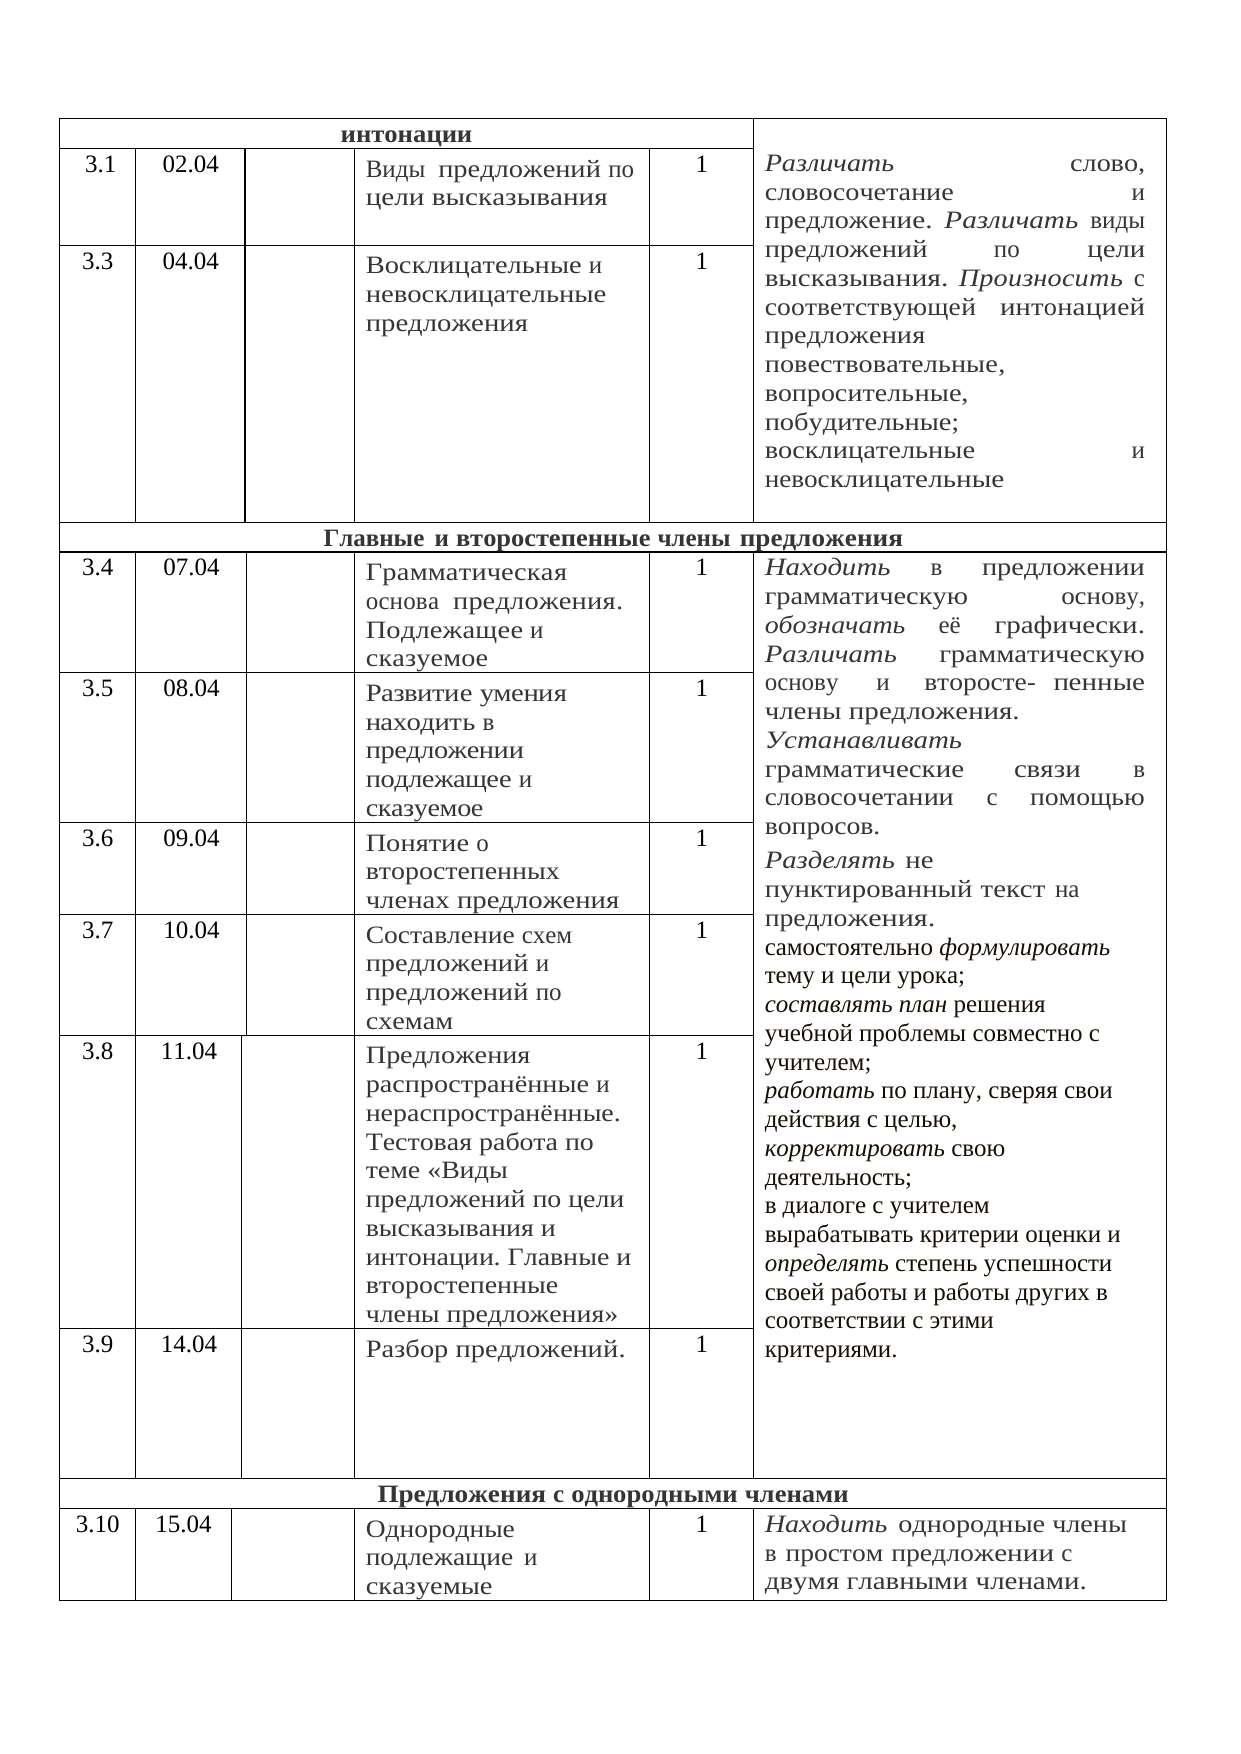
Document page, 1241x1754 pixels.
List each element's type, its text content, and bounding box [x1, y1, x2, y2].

table_cell 3.8 [60, 1036, 135, 1328]
table_cell 09.04 [136, 823, 246, 914]
table_cell 1 [650, 246, 753, 522]
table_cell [754, 119, 1166, 522]
table_cell Главные и второстепенные члены предложения [60, 523, 1166, 551]
table_cell Восклицательные и невосклицательные предложения [355, 246, 649, 522]
table_cell 11.04 [136, 1036, 241, 1328]
table_cell 3.3 [60, 246, 135, 522]
table_cell 08.04 [136, 673, 246, 822]
table_cell Грамматическая основа предложения. Подлежащее и сказуемое [355, 553, 649, 672]
table_cell [246, 246, 354, 522]
table_cell 3.10 [60, 1509, 135, 1600]
table_cell Находить в предложении грамматическую основу, обозначать её графически. Различать грамматическую основу и второсте- пенные члены предложения. Устанавливать грамматические связи в словосочетании с помощью вопросов. Разделять не пунктированный текст на предложения. самостоятельно формулировать тему и цели урока; составлять план решения учебной проблемы совместно с учителем; работать по плану, сверяя свои действия с целью, корректировать свою деятельность; в диалоге с учителем вырабатывать критерии оценки и определять степень успешности своей работы и работы других в соответствии с этими критериями. [754, 553, 1166, 1478]
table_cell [754, 1509, 1166, 1600]
table_cell 3.1 [60, 149, 135, 245]
table_cell 1 [650, 823, 753, 914]
table_cell Понятие о второстепенных членах предложения [355, 823, 649, 914]
table_cell [242, 1036, 354, 1328]
table_cell 1 [650, 915, 753, 1035]
table_cell [247, 553, 354, 672]
table_cell 3.7 [60, 915, 135, 1035]
table_cell [232, 1509, 354, 1600]
table_cell 3.9 [60, 1329, 135, 1478]
table_cell [247, 823, 354, 914]
table_cell Виды предложений по цели высказывания [355, 149, 649, 245]
table_cell Предложения с однородными членами [60, 1479, 1166, 1508]
table_cell 1 [650, 149, 753, 245]
table_cell [246, 149, 354, 245]
table_cell [242, 1329, 354, 1478]
table_cell 02.04 [136, 149, 244, 245]
table_cell 14.04 [136, 1329, 241, 1478]
table_cell Предложения распространённые и нераспространённые. Тестовая работа по теме «Виды предложений по цели высказывания и интонации. Главные и второстепенные члены предложения» [355, 1036, 649, 1328]
table_cell 07.04 [136, 553, 246, 672]
table_cell 1 [650, 1509, 753, 1600]
table_cell 1 [650, 553, 753, 672]
table_cell Разбор предложений. [355, 1329, 649, 1478]
table_cell Развитие умения находить в предложении подлежащее и сказуемое [355, 673, 649, 822]
table_cell 1 [650, 673, 753, 822]
table_cell 10.04 [136, 915, 246, 1035]
table_cell Составление схем предложений и предложений по схемам [355, 915, 649, 1035]
table_cell [247, 915, 354, 1035]
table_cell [355, 1509, 649, 1600]
table_cell 04.04 [136, 246, 244, 522]
table_cell 3.4 [60, 553, 135, 672]
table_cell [60, 119, 753, 148]
table_cell 3.6 [60, 823, 135, 914]
table_cell 15.04 [136, 1509, 231, 1600]
table_cell 3.5 [60, 673, 135, 822]
table_cell 1 [650, 1329, 753, 1478]
table_cell 1 [650, 1036, 753, 1328]
table_cell [247, 673, 354, 822]
